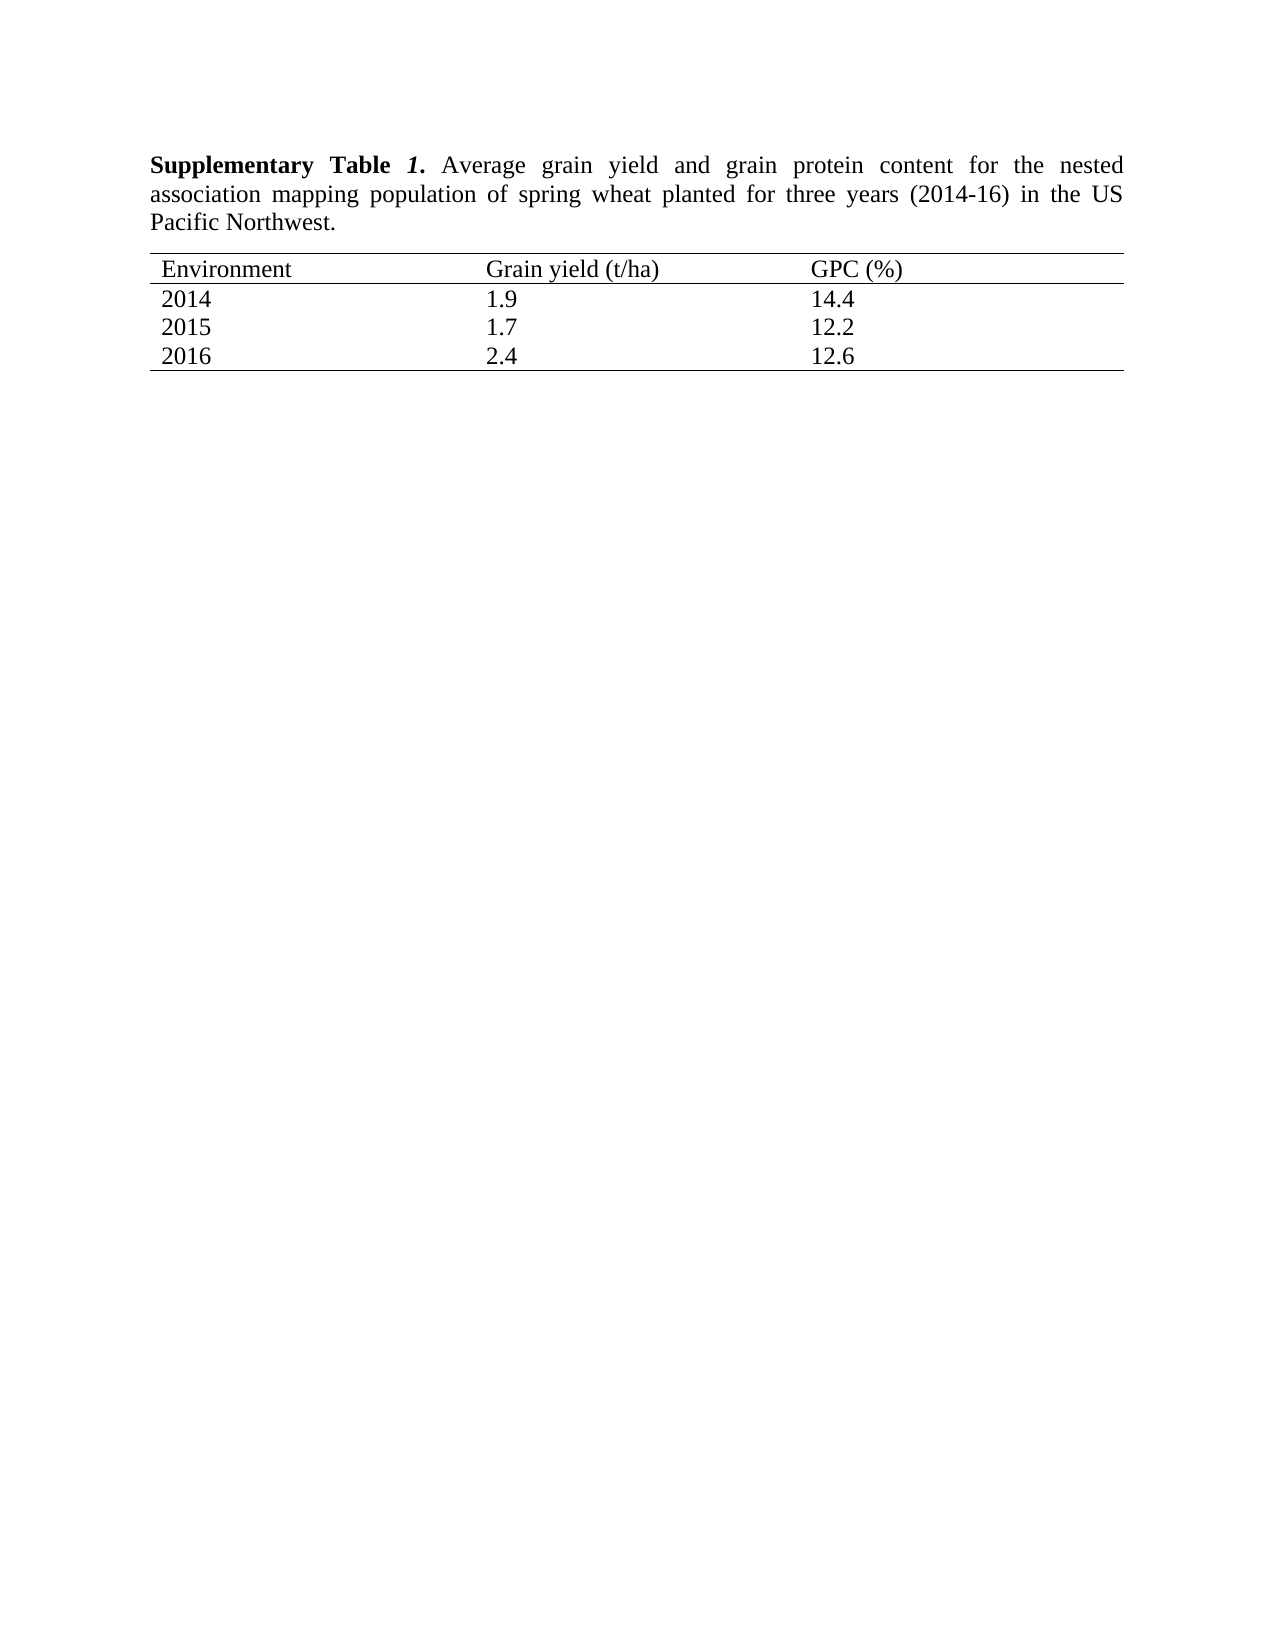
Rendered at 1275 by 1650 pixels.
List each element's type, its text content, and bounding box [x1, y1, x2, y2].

table_header GPC (%) [799, 254, 1124, 283]
table_cell 2015 [150, 313, 474, 341]
table_header Environment [150, 254, 474, 283]
table_cell 1.9 [475, 284, 799, 312]
text Supplementary Table 1. Average grain yield and grain protein content for the nested association mapping population of spring wheat planted for three years (2014-16) in the US Pacific Northwest. [150, 150, 1125, 236]
table_cell 2016 [150, 341, 474, 370]
table_cell 1.7 [475, 313, 799, 341]
table_cell 2014 [150, 284, 474, 312]
table_cell 2.4 [475, 341, 799, 370]
table_header Grain yield (t/ha) [475, 254, 799, 283]
table_cell 14.4 [799, 284, 1124, 312]
table_cell 12.2 [799, 313, 1124, 341]
table_cell 12.6 [799, 341, 1124, 370]
